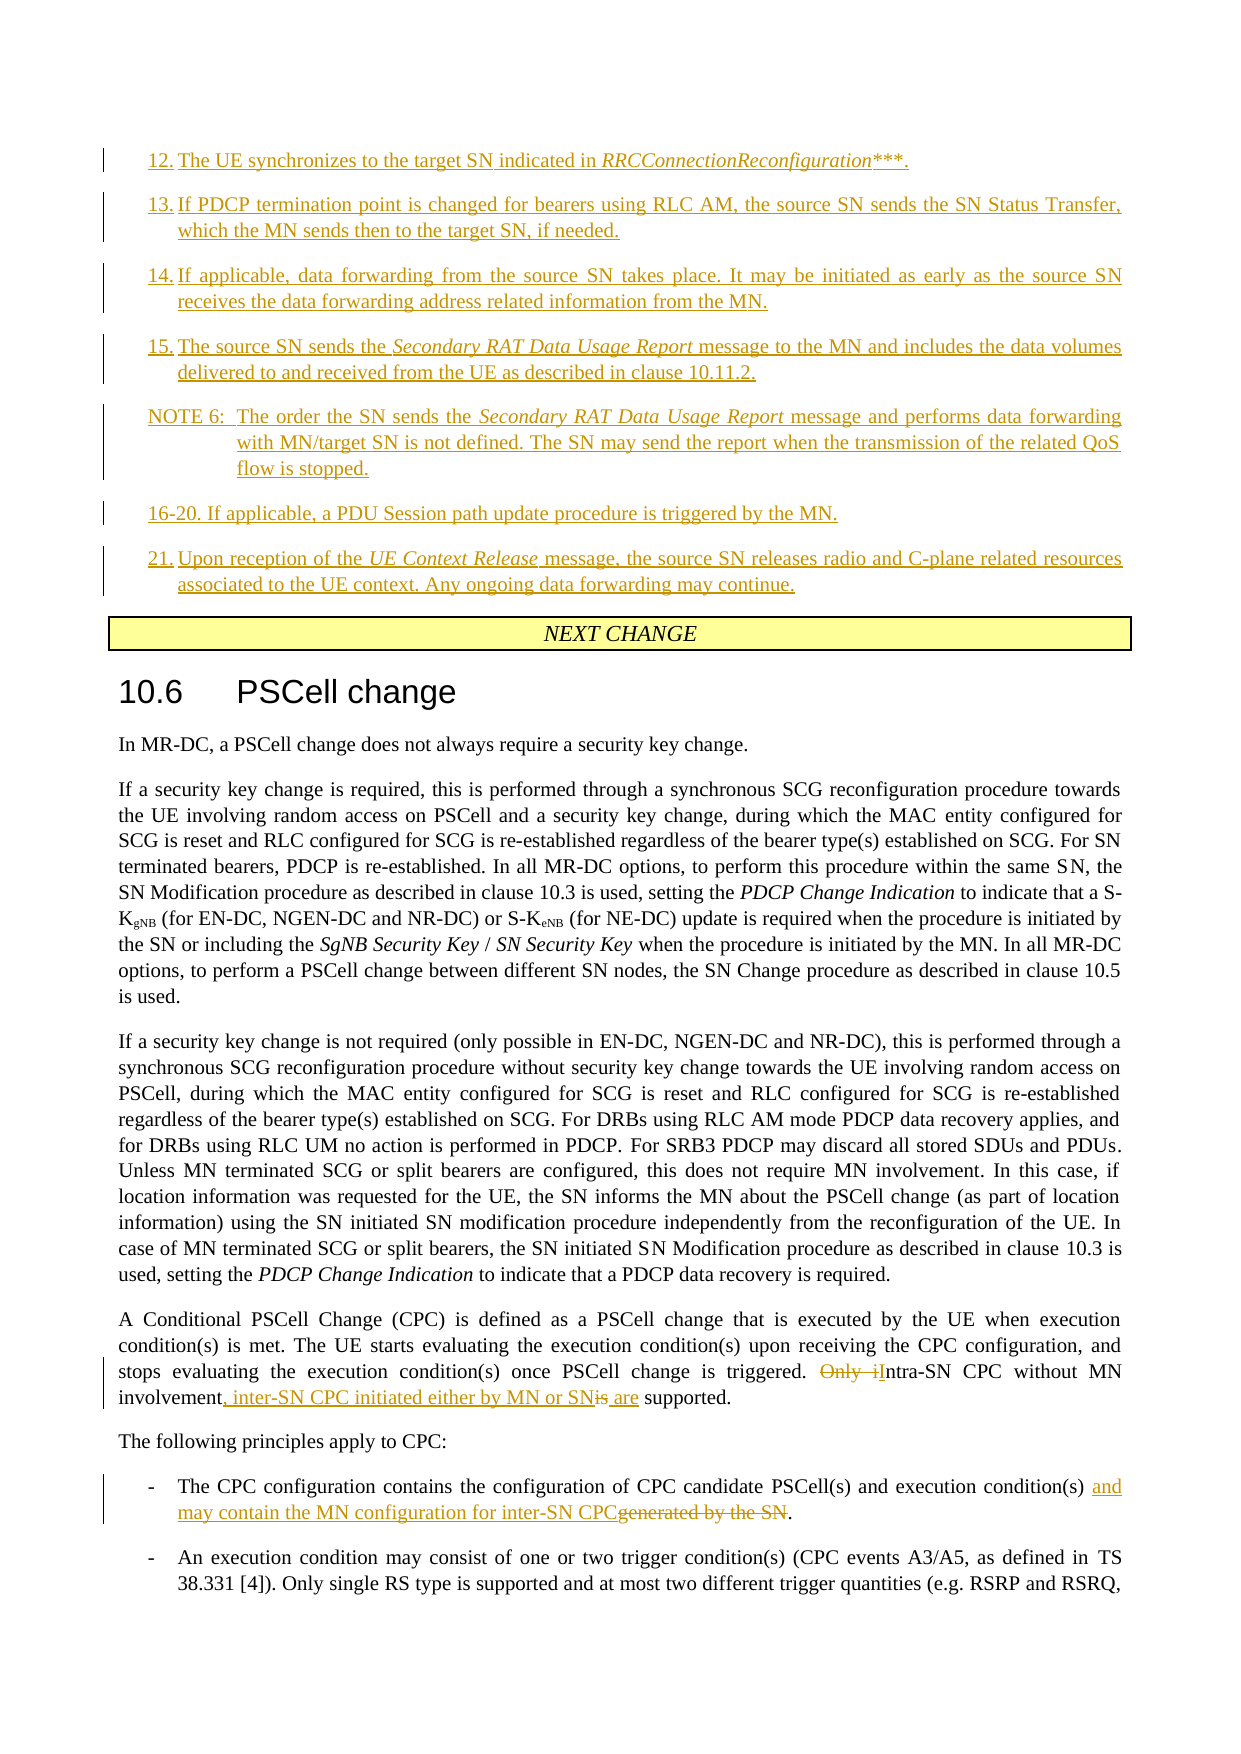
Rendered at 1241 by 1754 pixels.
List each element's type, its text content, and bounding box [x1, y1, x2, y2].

text - The CPC configuration contains the configuration of CPC candidate PSCell(s) and execution condition(s) . [148, 1474, 1122, 1524]
text NEXT CHANGE [110, 618, 1130, 649]
text The following principles apply to CPC: [118, 1429, 1122, 1453]
text If a security key change is required, this is performed through a synchronous SCG reconfiguration procedure towards the UE involving random access on PSCell and a security key change, during which the MAC entity configured for SCG is reset and RLC configured for SCG is re-established regardless of the bearer type(s) established on SCG. For SN terminated bearers, PDCP is re-established. In all MR-DC options, to perform this procedure within the same SN, the SN Modification procedure as described in clause 10.3 is used, setting the PDCP Change Indication to indicate that a S-KgNB (for EN-DC, NGEN-DC and NR-DC) or S-KeNB (for NE-DC) update is required when the procedure is initiated by the SN or including the SgNB Security Key / SN Security Key when the procedure is initiated by the MN. In all MR-DC options, to perform a PSCell change between different SN nodes, the SN Change procedure as described in clause 10.5 is used. [118, 777, 1122, 1008]
text 10.6 PSCell change [118, 672, 1122, 710]
text In MR-DC, a PSCell change does not always require a security key change. [118, 732, 1122, 756]
text A Conditional PSCell Change (CPC) is defined as a PSCell change that is executed by the UE when execution condition(s) is met. The UE starts evaluating the execution condition(s) upon receiving the CPC configuration, and stops evaluating the execution condition(s) once PSCell change is triggered. ntra-SN CPC without MN involvement supported. [118, 1307, 1122, 1409]
text If a security key change is not required (only possible in EN-DC, NGEN-DC and NR-DC), this is performed through a synchronous SCG reconfiguration procedure without security key change towards the UE involving random access on PSCell, during which the MAC entity configured for SCG is reset and RLC configured for SCG is re-established regardless of the bearer type(s) established on SCG. For DRBs using RLC AM mode PDCP data recovery applies, and for DRBs using RLC UM no action is performed in PDCP. For SRB3 PDCP may discard all stored SDUs and PDUs. Unless MN terminated SCG or split bearers are configured, this does not require MN involvement. In this case, if location information was requested for the UE, the SN informs the MN about the PSCell change (as part of location information) using the SN initiated SN modification procedure independently from the reconfiguration of the UE. In case of MN terminated SCG or split bearers, the SN initiated SN Modification procedure as described in clause 10.3 is used, setting the PDCP Change Indication to indicate that a PDCP data recovery is required. [118, 1029, 1122, 1286]
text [148, 1545, 1122, 1595]
